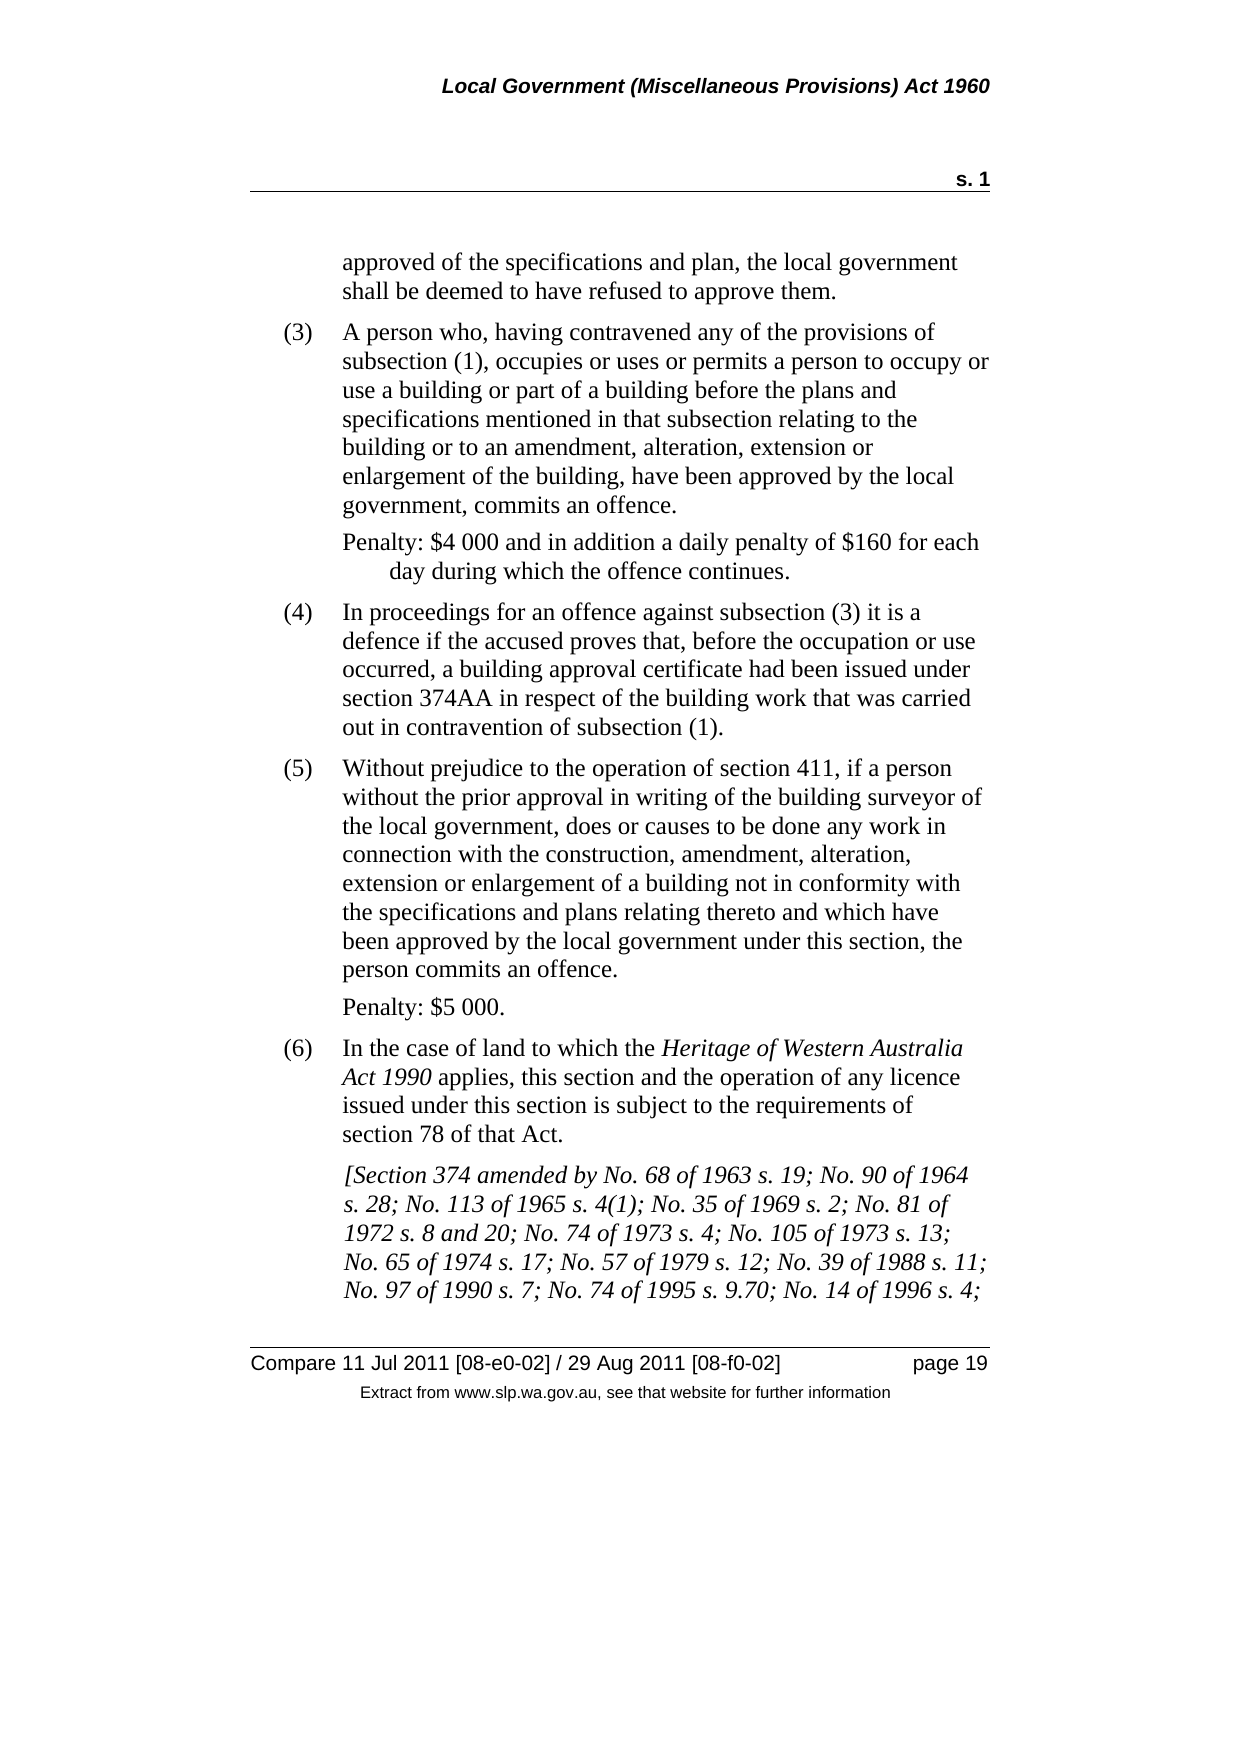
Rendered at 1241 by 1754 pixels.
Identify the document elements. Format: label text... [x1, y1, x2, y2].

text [250, 1160, 990, 1304]
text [250, 247, 990, 305]
text Penalty: $4 000 and in addition a daily penalty of $160 for each day during which the offence continues. [250, 527, 990, 584]
text (6) In the case of land to which the Heritage of Western Australia Act 1990 applies, this section and the operation of any licence issued under this section is subject to the requirements of section 78 of that Act. [250, 1033, 990, 1148]
text Penalty: $5 000. [250, 992, 990, 1020]
text (5) Without prejudice to the operation of section 411, if a person without the prior approval in writing of the building surveyor of the local government, does or causes to be done any work in connection with the construction, amendment, alteration, extension or enlargement of a building not in conformity with the specifications and plans relating thereto and which have been approved by the local government under this section, the person commits an offence. [250, 753, 990, 983]
text (4) In proceedings for an offence against subsection (3) it is a defence if the accused proves that, before the occupation or use occurred, a building approval certificate had been issued under section 374AA in respect of the building work that was carried out in contravention of subsection (1). [250, 597, 990, 741]
text (3) A person who, having contravened any of the provisions of subsection (1), occupies or uses or permits a person to occupy or use a building or part of a building before the plans and specifications mentioned in that subsection relating to the building or to an amendment, alteration, extension or enlargement of the building, have been approved by the local government, commits an offence. [250, 317, 990, 519]
